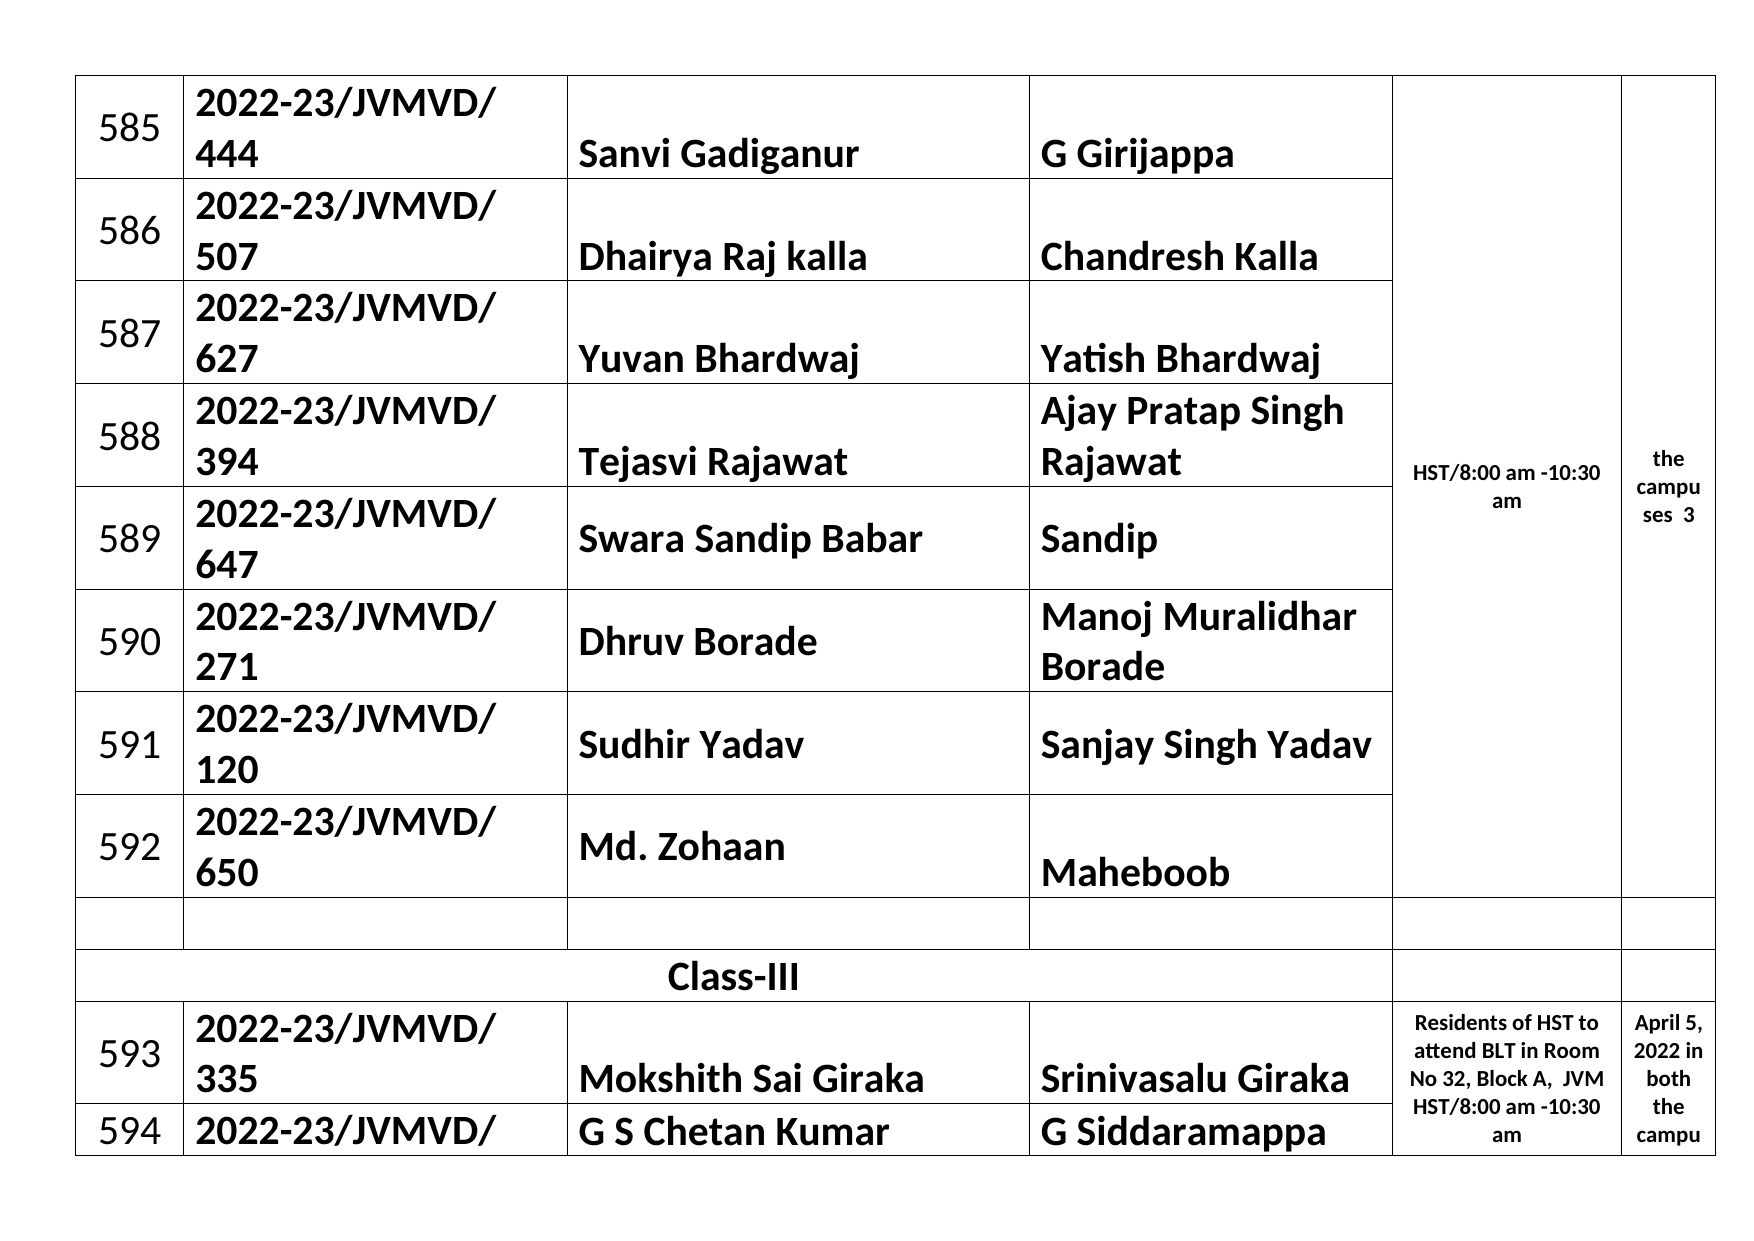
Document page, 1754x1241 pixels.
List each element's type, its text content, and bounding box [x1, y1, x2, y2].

table_cell 2022-23/JVMVD/271 [184, 590, 567, 691]
table_cell 2022-23/JVMVD/528 [184, 1104, 567, 1155]
table_cell 2022-23/JVMVD/394 [184, 384, 567, 486]
table_cell Tejasvi Rajawat [568, 384, 1029, 486]
table_cell [1393, 898, 1621, 949]
table_cell 586 [76, 179, 183, 280]
table_cell Chandresh Kalla [1030, 179, 1392, 280]
table_cell Md. Zohaan [568, 795, 1029, 897]
table_cell Swara Sandip Babar [568, 487, 1029, 588]
table_cell 594 [76, 1104, 183, 1155]
table_cell [1622, 950, 1715, 1001]
table_cell Dhruv Borade [568, 590, 1029, 691]
table_cell 2022-23/JVMVD/650 [184, 795, 567, 897]
table_cell [1622, 898, 1715, 949]
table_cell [1393, 76, 1621, 897]
table_cell Maheboob [1030, 795, 1392, 897]
table_cell G Siddaramappa [1030, 1104, 1392, 1155]
table_cell 2022-23/JVMVD/444 [184, 76, 567, 178]
table_cell Ajay Pratap Singh Rajawat [1030, 384, 1392, 486]
table_cell [1030, 898, 1392, 949]
table_cell G Girijappa [1030, 76, 1392, 178]
table_cell Sanvi Gadiganur [568, 76, 1029, 178]
table_cell Mokshith Sai Giraka [568, 1002, 1029, 1103]
table_cell 592 [76, 795, 183, 897]
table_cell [1622, 76, 1715, 897]
table_cell 2022-23/JVMVD/120 [184, 692, 567, 794]
table_cell [1393, 950, 1621, 1001]
table_cell Srinivasalu Giraka [1030, 1002, 1392, 1103]
table_cell 593 [76, 1002, 183, 1103]
table_cell 585 [76, 76, 183, 178]
table_cell Residents of HST to attend BLT in Room No 32, Block A, JVM HST/8:00 am -10:30 am [1393, 1002, 1621, 1155]
table_cell April 5, 2022 in both the campuses 3 [1622, 1002, 1715, 1155]
table_cell Sandip [1030, 487, 1392, 588]
table_cell [184, 898, 567, 949]
table_cell 2022-23/JVMVD/647 [184, 487, 567, 588]
table_cell Class-III [76, 950, 1392, 1001]
table_cell Yatish Bhardwaj [1030, 281, 1392, 383]
table_cell 589 [76, 487, 183, 588]
table_cell [76, 898, 183, 949]
table_cell G S Chetan Kumar [568, 1104, 1029, 1155]
table_cell 590 [76, 590, 183, 691]
table_cell Yuvan Bhardwaj [568, 281, 1029, 383]
table_cell 587 [76, 281, 183, 383]
table_cell Sanjay Singh Yadav [1030, 692, 1392, 794]
table_cell 2022-23/JVMVD/627 [184, 281, 567, 383]
table_cell 2022-23/JVMVD/335 [184, 1002, 567, 1103]
table_cell Sudhir Yadav [568, 692, 1029, 794]
table_cell 2022-23/JVMVD/507 [184, 179, 567, 280]
table_cell [568, 898, 1029, 949]
table_cell Dhairya Raj kalla [568, 179, 1029, 280]
table_cell 588 [76, 384, 183, 486]
table_cell 591 [76, 692, 183, 794]
table_cell Manoj Muralidhar Borade [1030, 590, 1392, 691]
